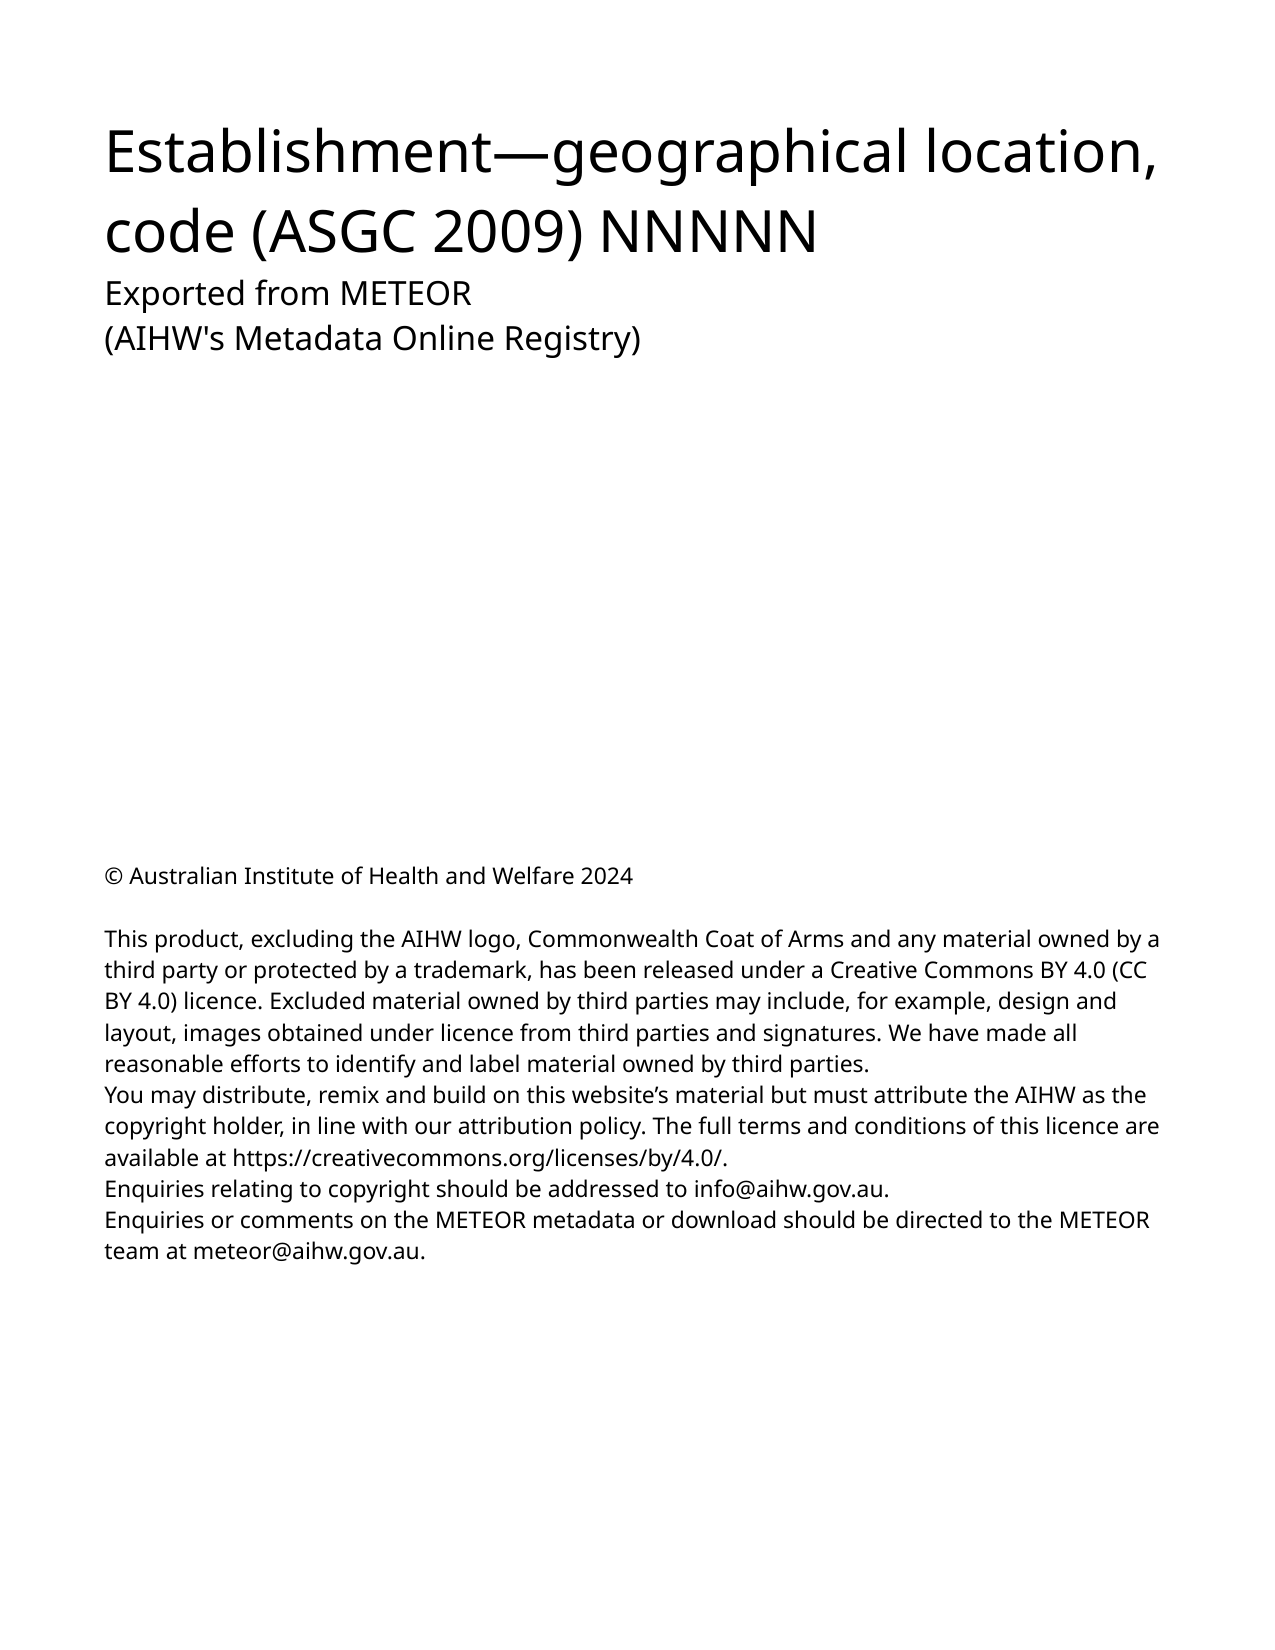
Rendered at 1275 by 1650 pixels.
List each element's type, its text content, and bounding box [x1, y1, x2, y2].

subtitle Exported from METEOR [104, 269, 1171, 315]
text This product, excluding the AIHW logo, Commonwealth Coat of Arms and any material owned by a third party or protected by a trademark, has been released under a Creative Commons BY 4.0 (CC BY 4.0) licence. Excluded material owned by third parties may include, for example, design and layout, images obtained under licence from third parties and signatures. We have made all reasonable efforts to identify and label material owned by third parties. [104, 923, 1171, 1079]
text You may distribute, remix and build on this website’s material but must attribute the AIHW as the copyright holder, in line with our attribution policy. The full terms and conditions of this licence are available at https://creativecommons.org/licenses/by/4.0/. [104, 1079, 1171, 1173]
title Establishment—geographical location, code (ASGC 2009) NNNNN [104, 110, 1171, 269]
text © Australian Institute of Health and Welfare 2024 [104, 860, 1171, 891]
text Enquiries or comments on the METEOR metadata or download should be directed to the METEOR team at meteor@aihw.gov.au. [104, 1204, 1171, 1266]
text Enquiries relating to copyright should be addressed to info@aihw.gov.au. [104, 1173, 1171, 1204]
subtitle (AIHW's Metadata Online Registry) [104, 315, 1171, 360]
